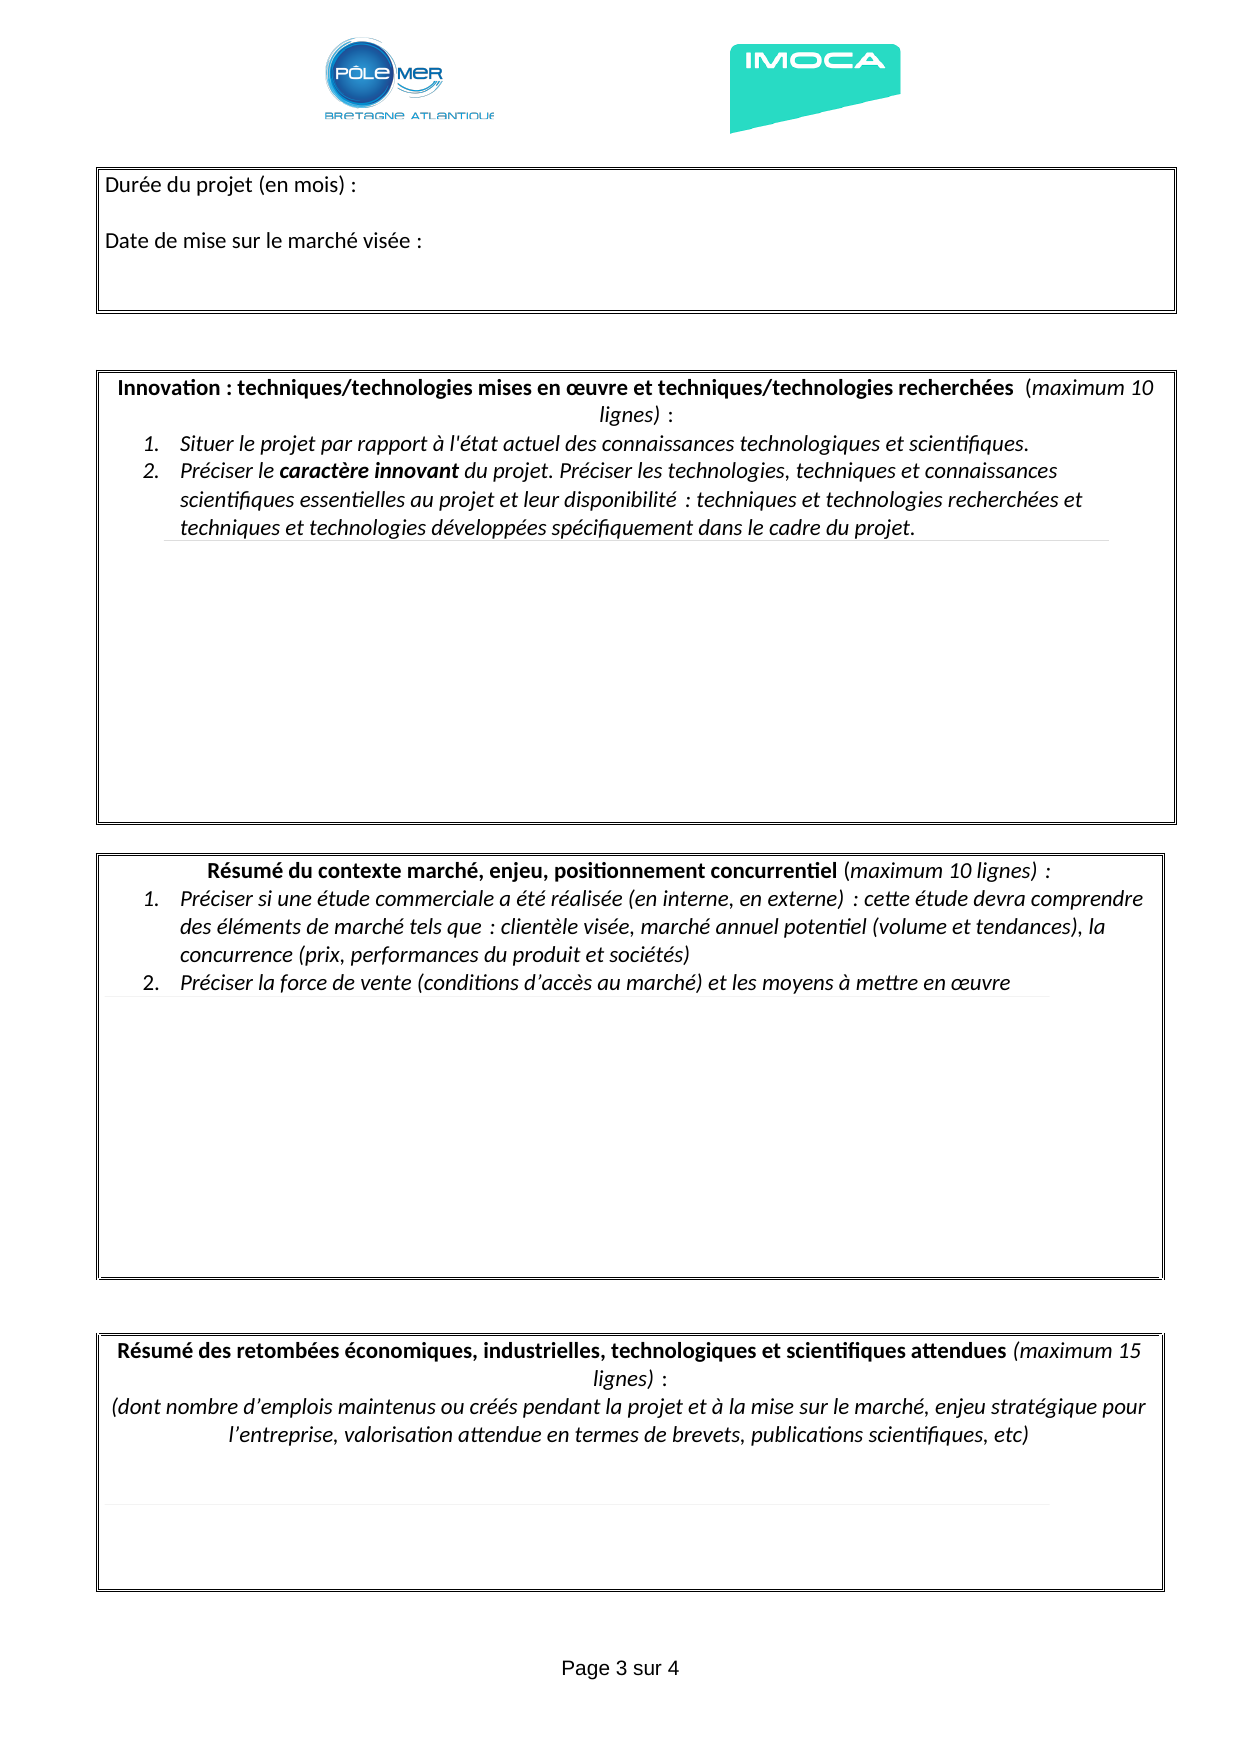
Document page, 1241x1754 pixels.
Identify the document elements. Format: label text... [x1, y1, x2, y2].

picture [730, 44, 904, 139]
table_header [99, 170, 1174, 310]
picture [325, 37, 494, 119]
table_header Innovation : techniques/technologies mises en œuvre et techniques/technologies recherchées (maximum 10 lignes) : Situer le projet par rapport à l'état actuel des connaissances technologiques et scientifiques. Préciser le caractère innovant du projet. Préciser les technologies, techniques et connaissances scientifiques essentielles au projet et leur disponibilité : techniques et technologies recherchées et techniques et technologies développées spécifiquement dans le cadre du projet. [99, 373, 1174, 822]
table_cell [98, 1277, 1163, 1333]
table_cell Résumé des retombées économiques, industrielles, technologiques et scientifiques attendues (maximum 15 lignes) : (dont nombre d’emplois maintenus ou créés pendant la projet et à la mise sur le marché, enjeu stratégique pour l’entreprise, valorisation attendue en termes de brevets, publications scientifiques, etc) [98, 1333, 1163, 1589]
table_header Résumé du contexte marché, enjeu, positionnement concurrentiel (maximum 10 lignes) : Préciser si une étude commerciale a été réalisée (en interne, en externe) : cette étude devra comprendre des éléments de marché tels que : clientèle visée, marché annuel potentiel (volume et tendances), la concurrence (prix, performances du produit et sociétés) Préciser la force de vente (conditions d’accès au marché) et les moyens à mettre en œuvre [99, 856, 1162, 1277]
